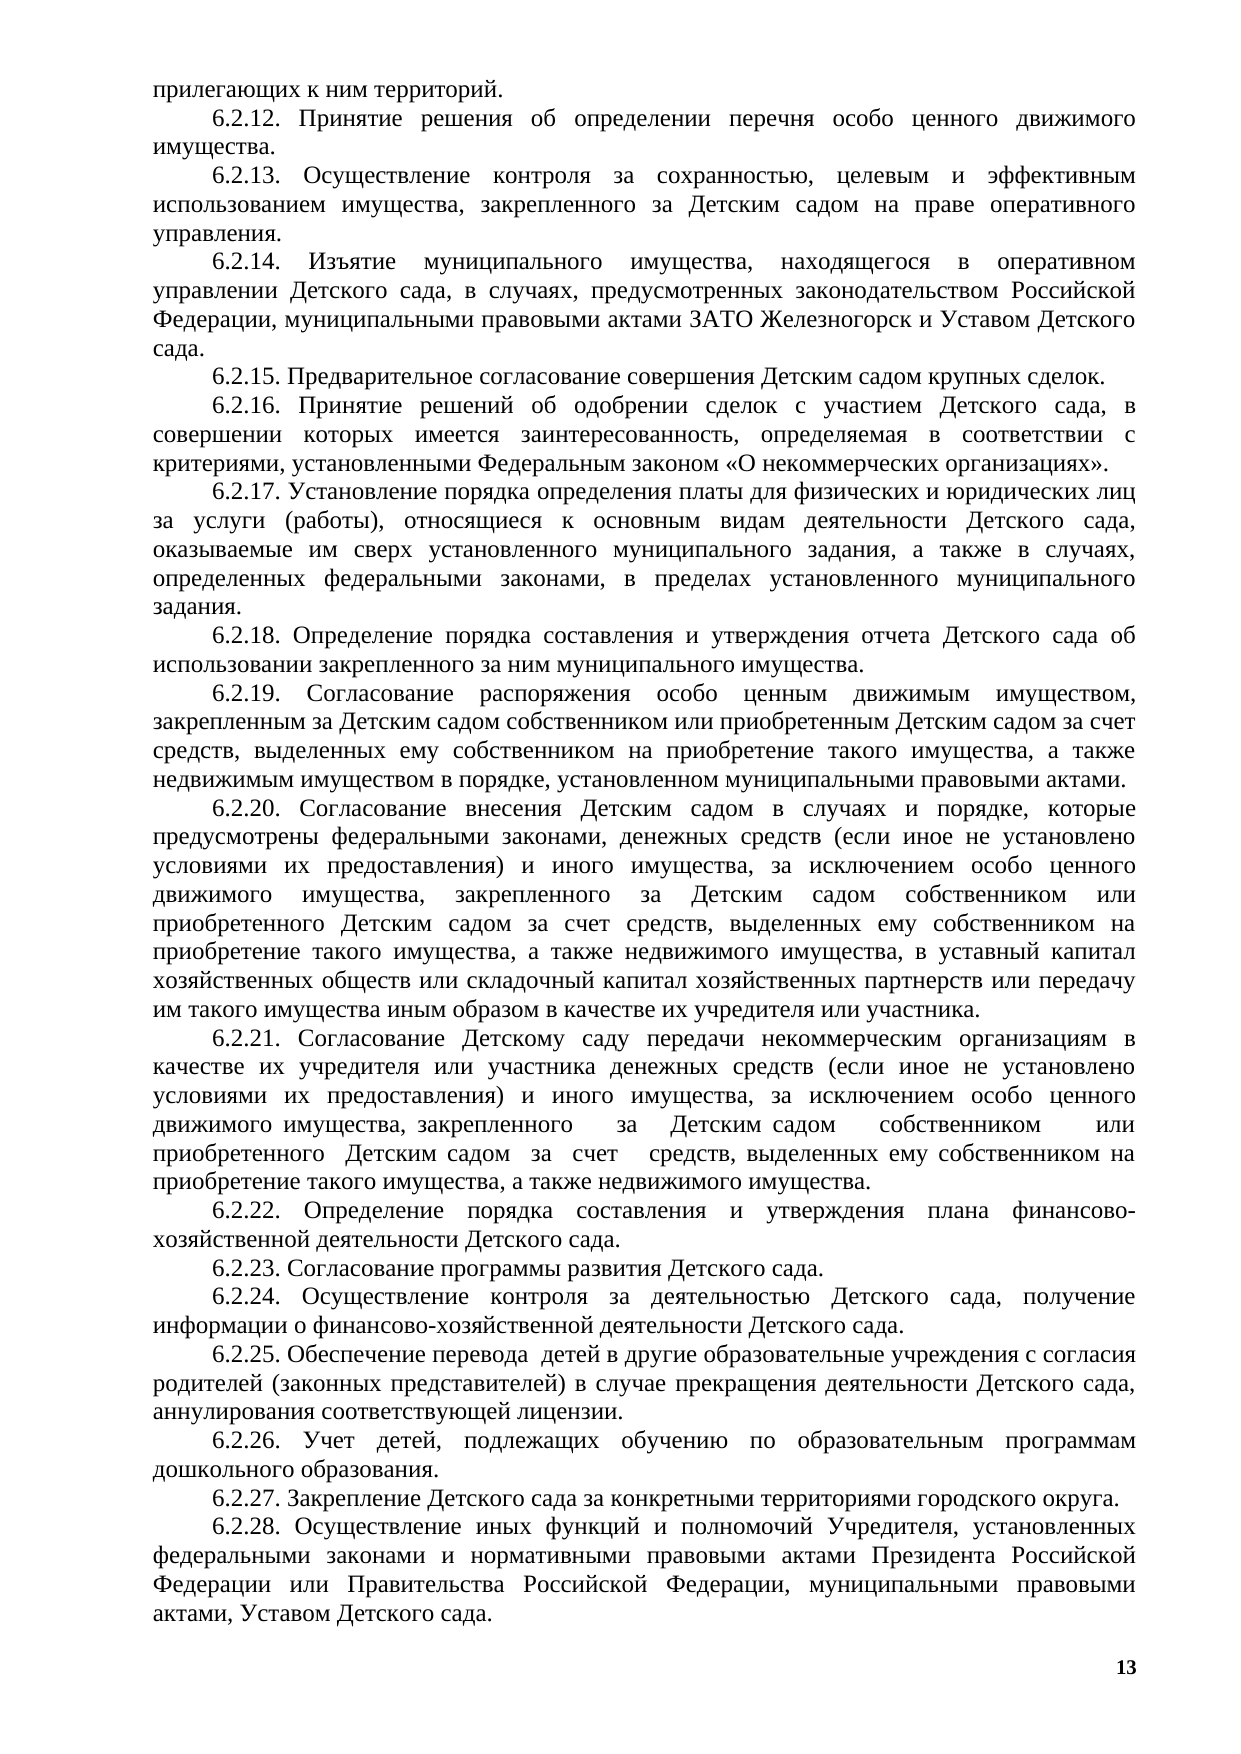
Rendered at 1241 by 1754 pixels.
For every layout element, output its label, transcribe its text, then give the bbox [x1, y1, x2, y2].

text 6.2.20. Согласование внесения Детским садом в случаях и порядке, которые предусмотрены федеральными законами, денежных средств (если иное не установлено условиями их предоставления) и иного имущества, за исключением особо ценного движимого имущества, закрепленного за Детским садом собственником или приобретенного Детским садом за счет средств, выделенных ему собственником на приобретение такого имущества, а также недвижимого имущества, в уставный капитал хозяйственных обществ или складочный капитал хозяйственных партнерств или передачу им такого имущества иным образом в качестве их учредителя или участника. [153, 793, 1137, 1023]
text 6.2.24. Осуществление контроля за деятельностью Детского сада, получение информации о финансово-хозяйственной деятельности Детского сада. [153, 1281, 1137, 1339]
text 6.2.17. Установление порядка определения платы для физических и юридических лиц за услуги (работы), относящиеся к основным видам деятельности Детского сада, оказываемые им сверх установленного муниципального задания, а также в случаях, определенных федеральными законами, в пределах установленного муниципального задания. [153, 476, 1137, 620]
text 6.2.22. Определение порядка составления и утверждения плана финансово-хозяйственной деятельности Детского сада. [153, 1195, 1137, 1253]
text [153, 74, 1137, 103]
text 6.2.21. Согласование Детскому саду передачи некоммерческим организациям в качестве их учредителя или участника денежных средств (если иное не установлено условиями их предоставления) и иного имущества, за исключением особо ценного движимого имущества, закрепленного за Детским садом собственником или приобретенного Детским садом за счет средств, выделенных ему собственником на приобретение такого имущества, а также недвижимого имущества. [153, 1023, 1137, 1195]
text 6.2.14. Изъятие муниципального имущества, находящегося в оперативном управлении Детского сада, в случаях, предусмотренных законодательством Российской Федерации, муниципальными правовыми актами ЗАТО Железногорск и Уставом Детского сада. [153, 246, 1137, 361]
text 6.2.16. Принятие решений об одобрении сделок с участием Детского сада, в совершении которых имеется заинтересованность, определяемая в соответствии с критериями, установленными Федеральным законом «О некоммерческих организациях». [153, 390, 1137, 476]
text 6.2.25. Обеспечение перевода детей в другие образовательные учреждения с согласия родителей (законных представителей) в случае прекращения деятельности Детского сада, аннулирования соответствующей лицензии. [153, 1339, 1137, 1425]
text 6.2.18. Определение порядка составления и утверждения отчета Детского сада об использовании закрепленного за ним муниципального имущества. [153, 620, 1137, 678]
text 6.2.15. Предварительное согласование совершения Детским садом крупных сделок. [153, 361, 1137, 390]
text 6.2.19. Согласование распоряжения особо ценным движимым имуществом, закрепленным за Детским садом собственником или приобретенным Детским садом за счет средств, выделенных ему собственником на приобретение такого имущества, а также недвижимым имуществом в порядке, установленном муниципальными правовыми актами. [153, 678, 1137, 793]
text 6.2.23. Согласование программы развития Детского сада. [153, 1253, 1137, 1281]
text 6.2.28. Осуществление иных функций и полномочий Учредителя, установленных федеральными законами и нормативными правовыми актами Президента Российской Федерации или Правительства Российской Федерации, муниципальными правовыми актами, Уставом Детского сада. [153, 1511, 1137, 1626]
text 6.2.12. Принятие решения об определении перечня особо ценного движимого имущества. [153, 103, 1137, 160]
text 6.2.13. Осуществление контроля за сохранностью, целевым и эффективным использованием имущества, закрепленного за Детским садом на праве оперативного управления. [153, 160, 1137, 246]
text 6.2.27. Закрепление Детского сада за конкретными территориями городского округа. [153, 1483, 1137, 1511]
text 6.2.26. Учет детей, подлежащих обучению по образовательным программам дошкольного образования. [153, 1425, 1137, 1483]
